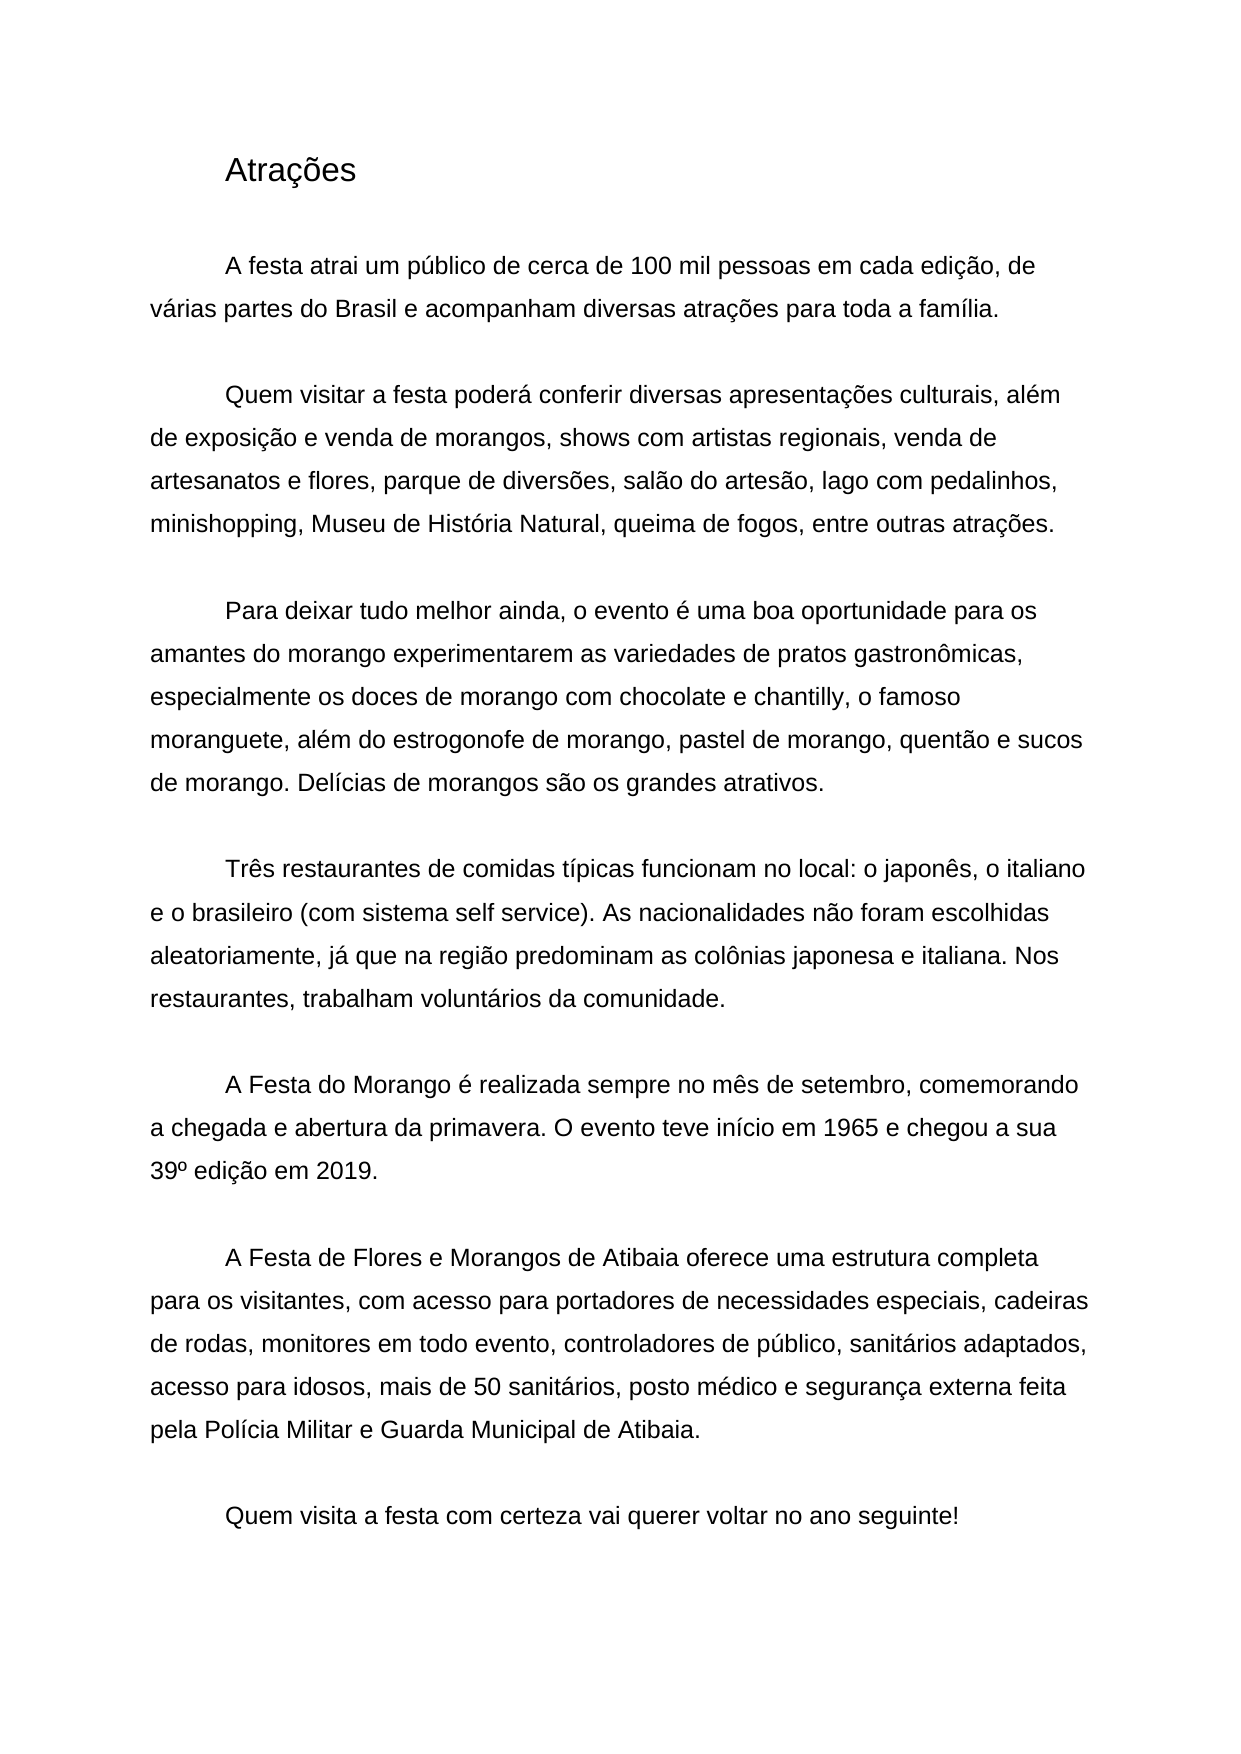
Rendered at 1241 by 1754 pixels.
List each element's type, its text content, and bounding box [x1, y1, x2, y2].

text A Festa de Flores e Morangos de Atibaia oferece uma estrutura completa para os visitantes, com acesso para portadores de necessidades especiais, cadeiras de rodas, monitores em todo evento, controladores de público, sanitários adaptados, acesso para idosos, mais de 50 sanitários, posto médico e segurança externa feita pela Polícia Militar e Guarda Municipal de Atibaia. [150, 1243, 1090, 1444]
text A festa atrai um público de cerca de 100 mil pessoas em cada edição, de várias partes do Brasil e acompanham diversas atrações para toda a família. [150, 251, 1090, 323]
text Quem visita a festa com certeza vai querer voltar no ano seguinte! [150, 1501, 1090, 1530]
text Para deixar tudo melhor ainda, o evento é uma boa oportunidade para os amantes do morango experimentarem as variedades de pratos gastronômicas, especialmente os doces de morango com chocolate e chantilly, o famoso moranguete, além do estrogonofe de morango, pastel de morango, quentão e sucos de morango. Delícias de morangos são os grandes atrativos. [150, 596, 1090, 797]
text Três restaurantes de comidas típicas funcionam no local: o japonês, o italiano e o brasileiro (com sistema self service). As nacionalidades não foram escolhidas aleatoriamente, já que na região predominam as colônias japonesa e italiana. Nos restaurantes, trabalham voluntários da comunidade. [150, 854, 1090, 1013]
text Quem visitar a festa poderá conferir diversas apresentações culturais, além de exposição e venda de morangos, shows com artistas regionais, venda de artesanatos e flores, parque de diversões, salão do artesão, lago com pedalinhos, minishopping, Museu de História Natural, queima de fogos, entre outras atrações. [150, 380, 1090, 538]
text Atrações [150, 150, 1090, 188]
text A Festa do Morango é realizada sempre no mês de setembro, comemorando a chegada e abertura da primavera. O evento teve início em 1965 e chegou a sua 39º edição em 2019. [150, 1070, 1090, 1185]
